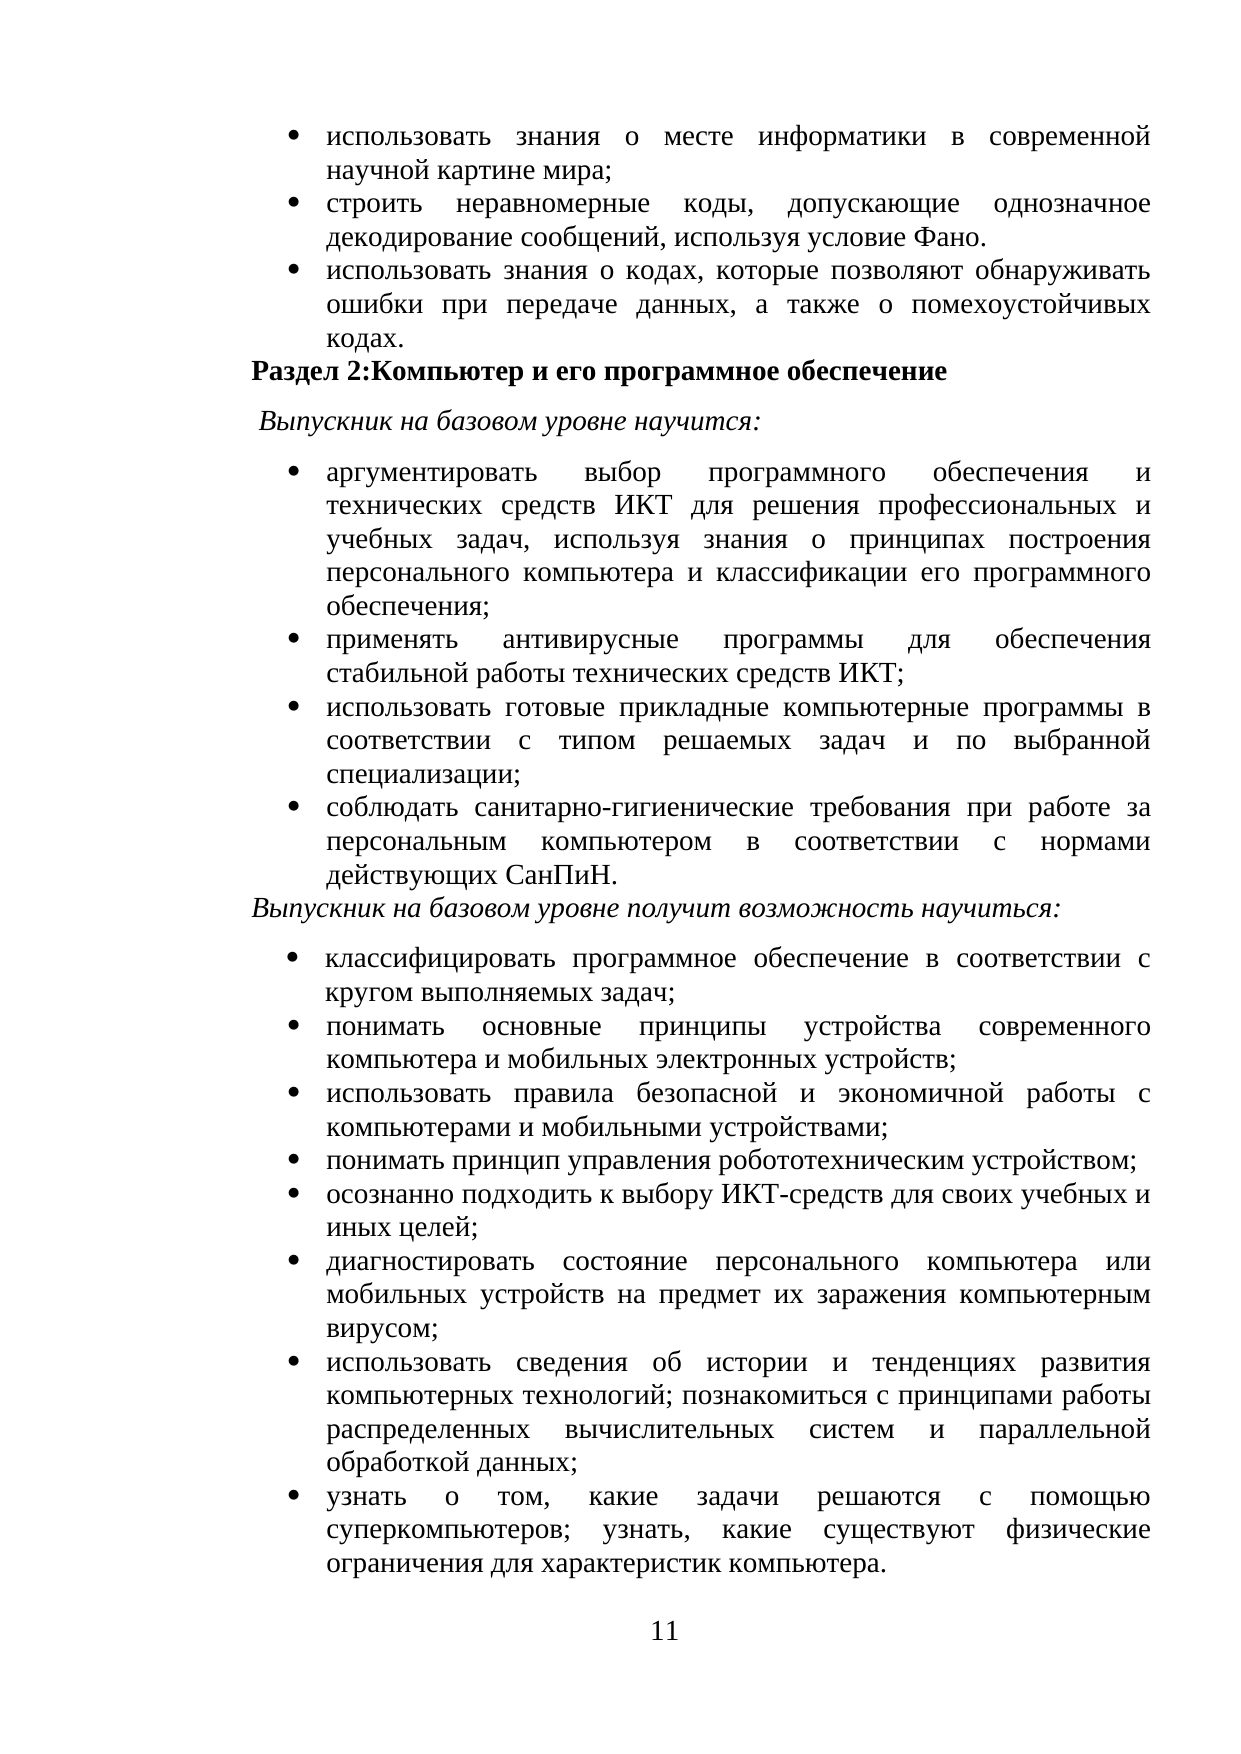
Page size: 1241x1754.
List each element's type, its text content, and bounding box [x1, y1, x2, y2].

list классифицировать программное обеспечение в соответствии с кругом выполняемых задач; [287, 941, 1152, 1008]
list использовать сведения об истории и тенденциях развития компьютерных технологий; познакомиться с принципами работы распределенных вычислительных систем и параллельной обработкой данных; [288, 1344, 1152, 1478]
text Раздел 2:Компьютер и его программное обеспечение [251, 353, 1152, 387]
list узнать о том, какие задачи решаются с помощью суперкомпьютеров; узнать, какие существуют физические ограничения для характеристик компьютера. [288, 1478, 1152, 1579]
text Выпускник на базовом уровне научится: [251, 403, 1152, 437]
list использовать знания о кодах, которые позволяют обнаруживать ошибки при передаче данных, а также о помехоустойчивых кодах. [288, 252, 1152, 353]
list диагностировать состояние персонального компьютера или мобильных устройств на предмет их заражения компьютерным вирусом; [288, 1243, 1152, 1344]
list соблюдать санитарно-гигиенические требования при работе за персональным компьютером в соответствии с нормами действующих СанПиН. [288, 789, 1152, 890]
text Выпускник на базовом уровне получит возможность научиться: [251, 890, 1152, 924]
list аргументировать выбор программного обеспечения и технических средств ИКТ для решения профессиональных и учебных задач, используя знания о принципах построения персонального компьютера и классификации его программного обеспечения; [288, 454, 1152, 622]
list использовать знания о месте информатики в современной научной картине мира; [288, 118, 1152, 185]
list понимать принцип управления робототехническим устройством; [288, 1142, 1152, 1176]
list строить неравномерные коды, допускающие однозначное декодирование сообщений, используя условие Фано. [288, 185, 1152, 252]
list использовать правила безопасной и экономичной работы с компьютерами и мобильными устройствами; [288, 1075, 1152, 1142]
list применять антивирусные программы для обеспечения стабильной работы технических средств ИКТ; [288, 622, 1152, 689]
list понимать основные принципы устройства современного компьютера и мобильных электронных устройств; [288, 1008, 1152, 1075]
list осознанно подходить к выбору ИКТ-средств для своих учебных и иных целей; [288, 1176, 1152, 1243]
list использовать готовые прикладные компьютерные программы в соответствии с типом решаемых задач и по выбранной специализации; [288, 689, 1152, 789]
